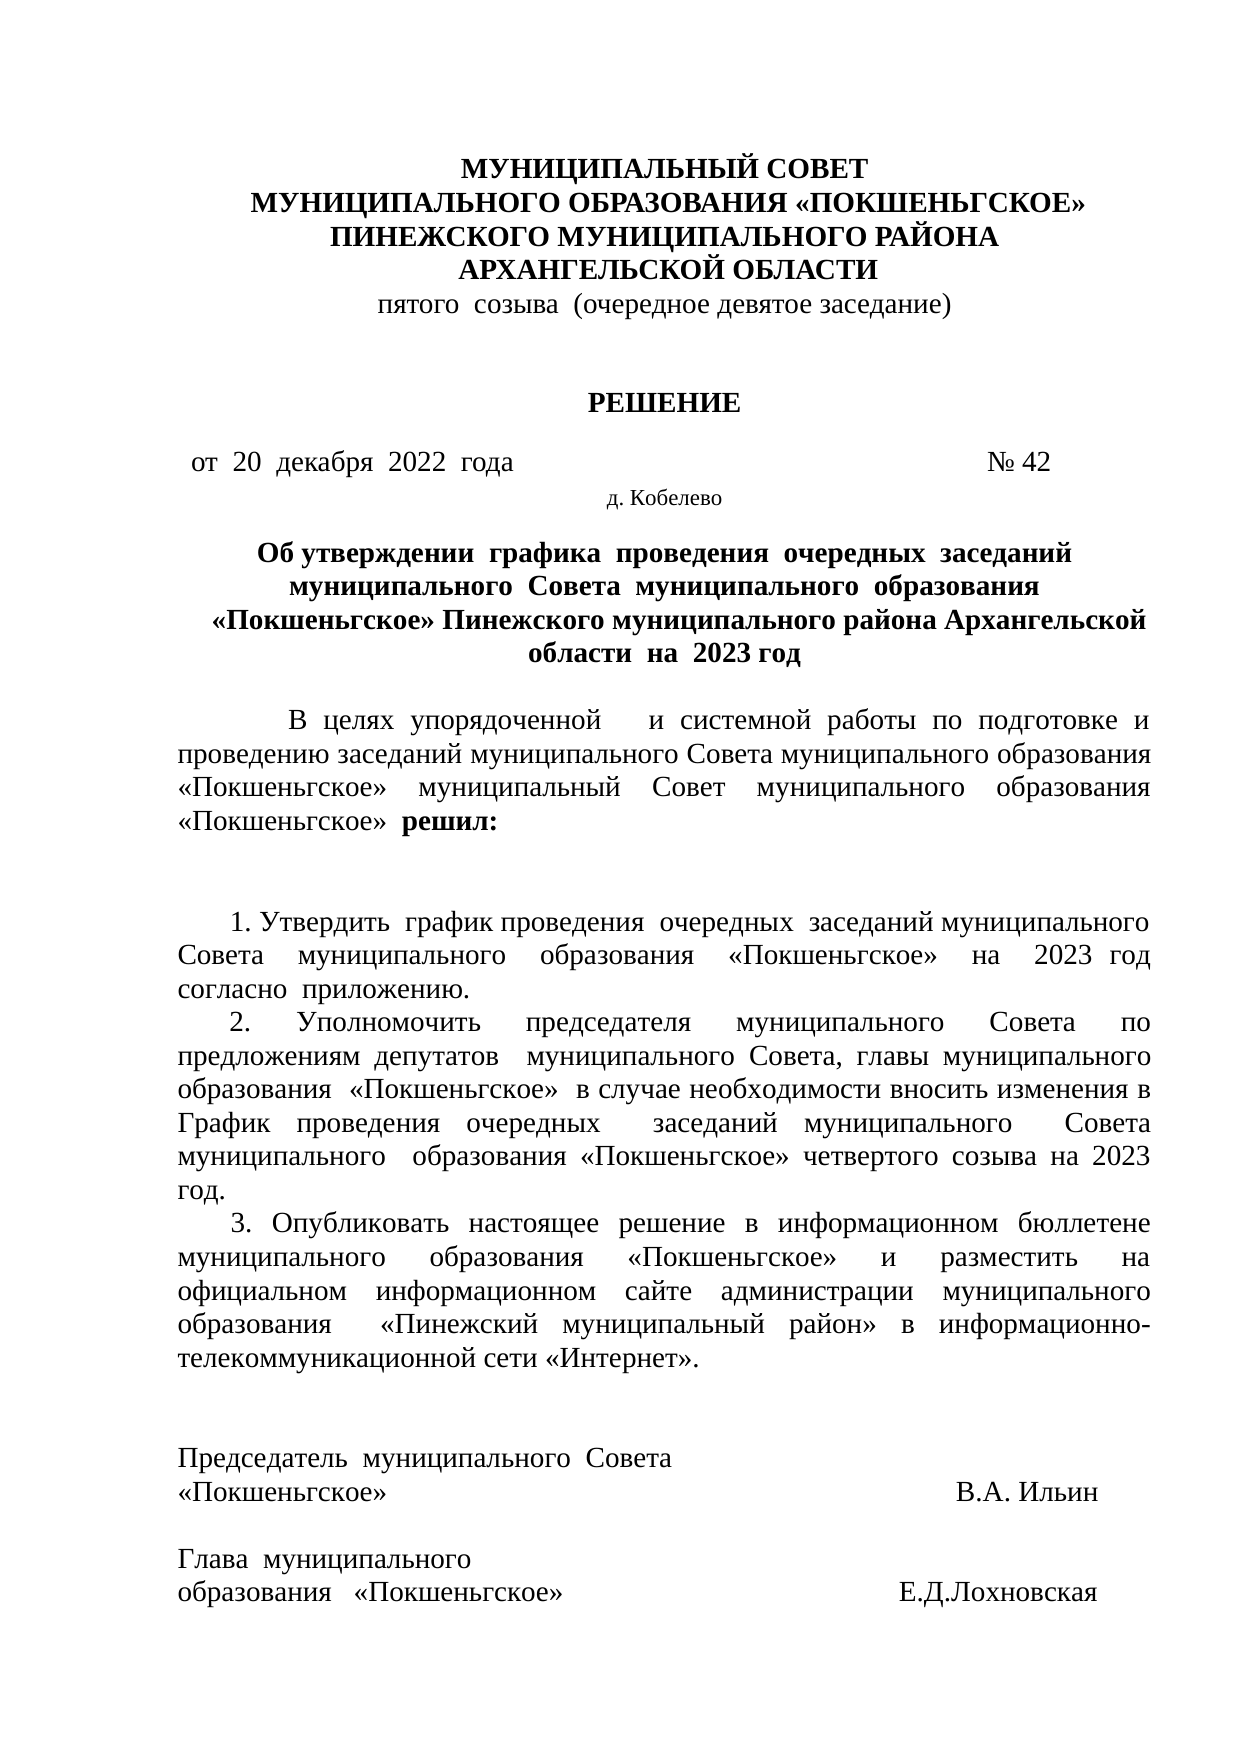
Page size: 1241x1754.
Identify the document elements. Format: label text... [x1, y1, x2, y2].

text В целях упорядоченной и системной работы по подготовке и проведению заседаний муниципального Совета муниципального образования «Покшеньгское» муниципальный Совет муниципального образования «Покшеньгское» решил: [177, 702, 1152, 837]
subtitle от 20 декабря 2022 года № 42 [191, 444, 1088, 477]
text образования «Покшеньгское» Е.Д.Лохновская [177, 1574, 1152, 1608]
text 2. Уполномочить председателя муниципального Совета по предложениям депутатов муниципального Совета, главы муниципального образования «Покшеньгское» в случае необходимости вносить изменения в График проведения очередных заседаний муниципального Совета муниципального образования «Покшеньгское» четвертого созыва на 2023 год. [177, 1004, 1152, 1206]
text Об утверждении графика проведения очередных заседаний [177, 535, 1152, 568]
text 3. Опубликовать настоящее решение в информационном бюллетене муниципального образования «Покшеньгское» и разместить на официальном информационном сайте администрации муниципального образования «Пинежский муниципальный район» в информационно-телекоммуникационной сети «Интернет». [177, 1206, 1152, 1373]
text д. Кобелево [177, 484, 1152, 510]
text «Покшеньгское» В.А. Ильин [177, 1474, 1152, 1507]
text МУНИЦИПАЛЬНЫЙ СОВЕТ [177, 152, 1152, 185]
text АРХАНГЕЛЬСКОЙ ОБЛАСТИ [177, 252, 1152, 286]
text пятого созыва (очередное девятое заседание) [177, 286, 1152, 319]
text «Покшеньгское» Пинежского муниципального района Архангельской области на 2023 год [177, 602, 1152, 669]
text 1. Утвердить график проведения очередных заседаний муниципального Совета муниципального образования «Покшеньгское» на 2023 год согласно приложению. [177, 904, 1152, 1004]
text Председатель муниципального Совета [177, 1440, 1152, 1474]
text МУНИЦИПАЛЬНОГО ОБРАЗОВАНИЯ «ПОКШЕНЬГСКОЕ» ПИНЕЖСКОГО МУНИЦИПАЛЬНОГО РАЙОНА [177, 185, 1152, 252]
text муниципального Совета муниципального образования [177, 568, 1152, 602]
subtitle РЕШЕНИЕ [177, 385, 1152, 419]
text Глава муниципального [177, 1541, 1152, 1574]
